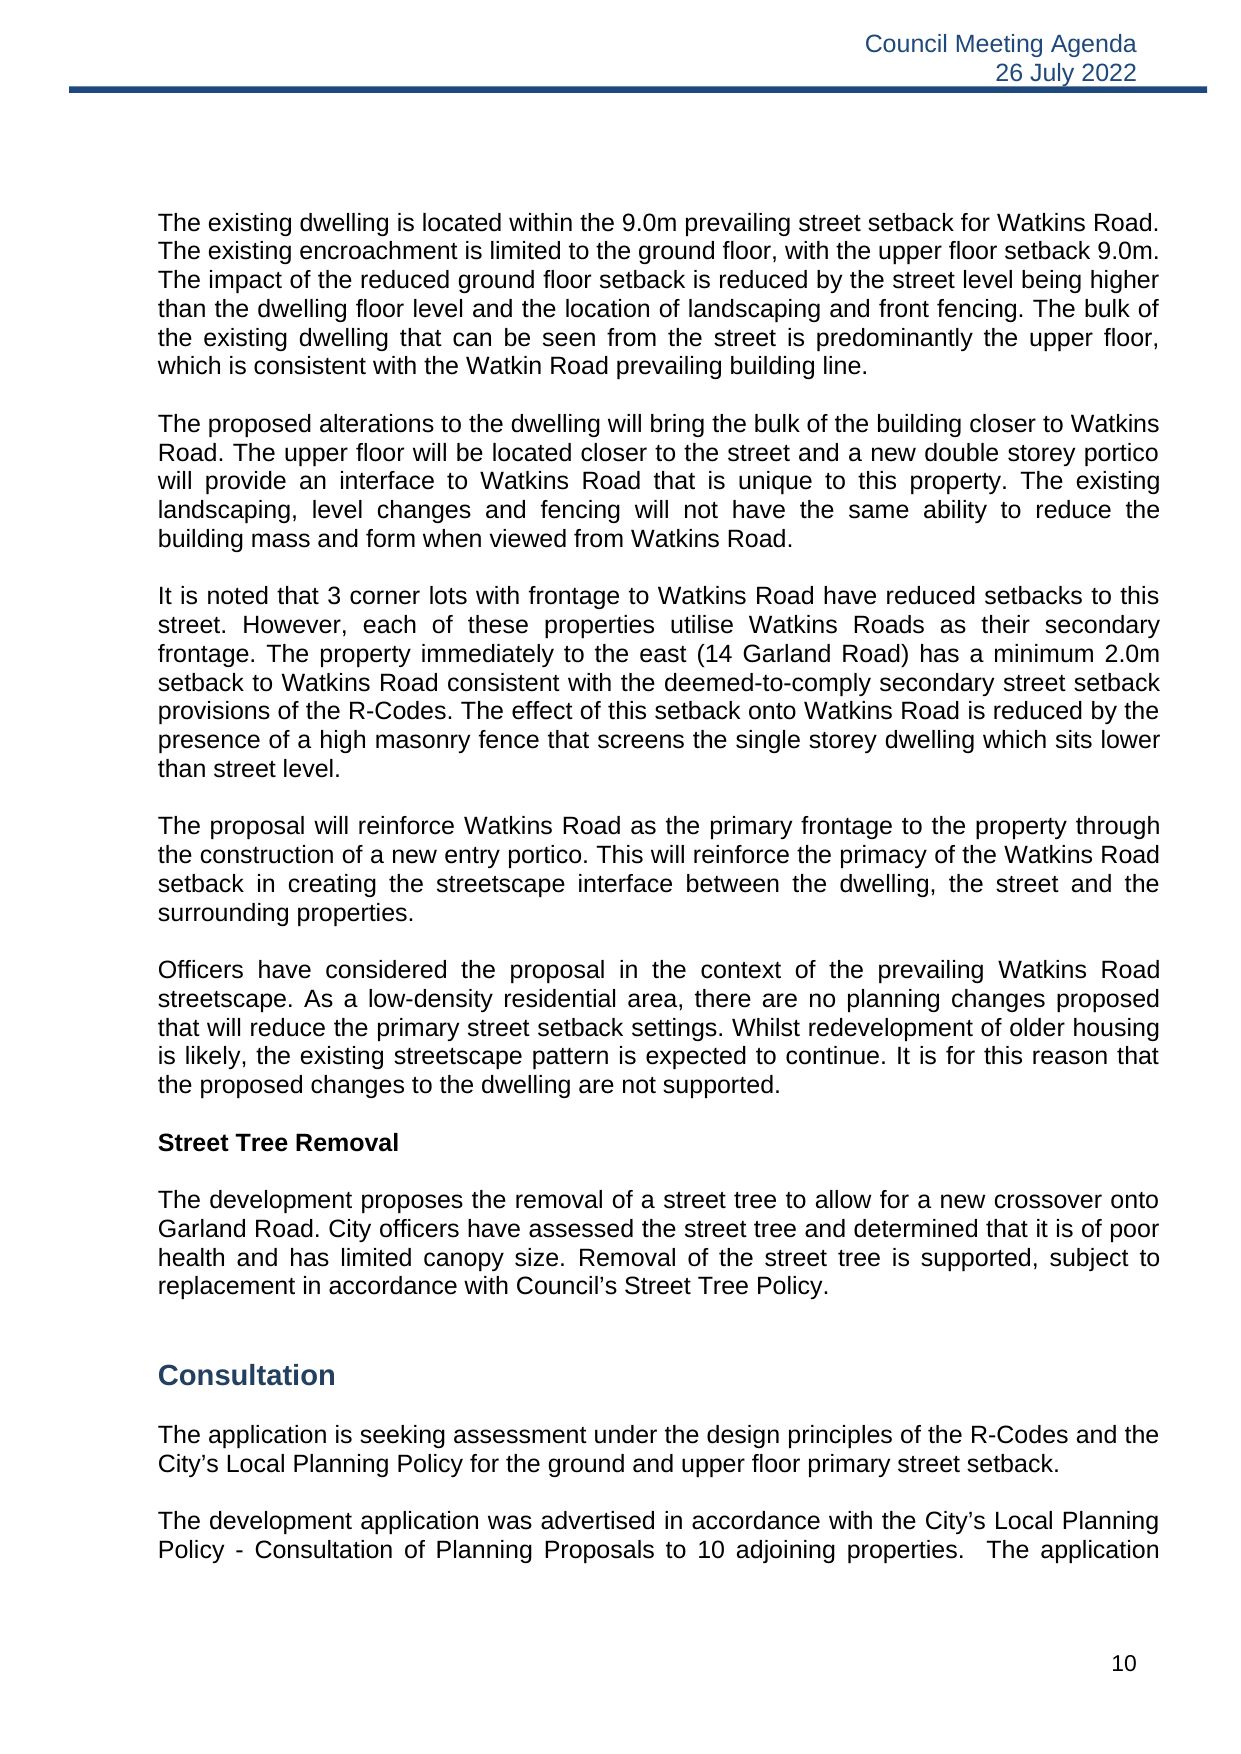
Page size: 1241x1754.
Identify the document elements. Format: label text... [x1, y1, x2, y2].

text The existing dwelling is located within the 9.0m prevailing street setback for Watkins Road. The existing encroachment is limited to the ground floor, with the upper floor setback 9.0m. The impact of the reduced ground floor setback is reduced by the street level being higher than the dwelling floor level and the location of landscaping and front fencing. The bulk of the existing dwelling that can be seen from the street is predominantly the upper floor, which is consistent with the Watkin Road prevailing building line. [158, 207, 1162, 380]
text The development proposes the removal of a street tree to allow for a new crossover onto Garland Road. City officers have assessed the street tree and determined that it is of poor health and has limited canopy size. Removal of the street tree is supported, subject to replacement in accordance with Council’s Street Tree Policy. [158, 1185, 1162, 1300]
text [158, 1506, 1162, 1563]
text The proposal will reinforce Watkins Road as the primary frontage to the property through the construction of a new entry portico. This will reinforce the primacy of the Watkins Road setback in creating the streetscape interface between the dwelling, the street and the surrounding properties. [158, 811, 1162, 926]
text Consultation [158, 1357, 1162, 1391]
text It is noted that 3 corner lots with frontage to Watkins Road have reduced setbacks to this street. However, each of these properties utilise Watkins Roads as their secondary frontage. The property immediately to the east (14 Garland Road) has a minimum 2.0m setback to Watkins Road consistent with the deemed-to-comply secondary street setback provisions of the R-Codes. The effect of this setback onto Watkins Road is reduced by the presence of a high masonry fence that screens the single storey dwelling which sits lower than street level. [158, 581, 1162, 782]
text Officers have considered the proposal in the context of the prevailing Watkins Road streetscape. As a low-density residential area, there are no planning changes proposed that will reduce the primary street setback settings. Whilst redevelopment of older housing is likely, the existing streetscape pattern is expected to continue. It is for this reason that the proposed changes to the dwelling are not supported. [158, 955, 1162, 1099]
text The proposed alterations to the dwelling will bring the bulk of the building closer to Watkins Road. The upper floor will be located closer to the street and a new double storey portico will provide an interface to Watkins Road that is unique to this property. The existing landscaping, level changes and fencing will not have the same ability to reduce the building mass and form when viewed from Watkins Road. [158, 409, 1162, 552]
text Street Tree Removal [158, 1127, 1162, 1156]
text The application is seeking assessment under the design principles of the R-Codes and the City’s Local Planning Policy for the ground and upper floor primary street setback. [158, 1420, 1162, 1477]
